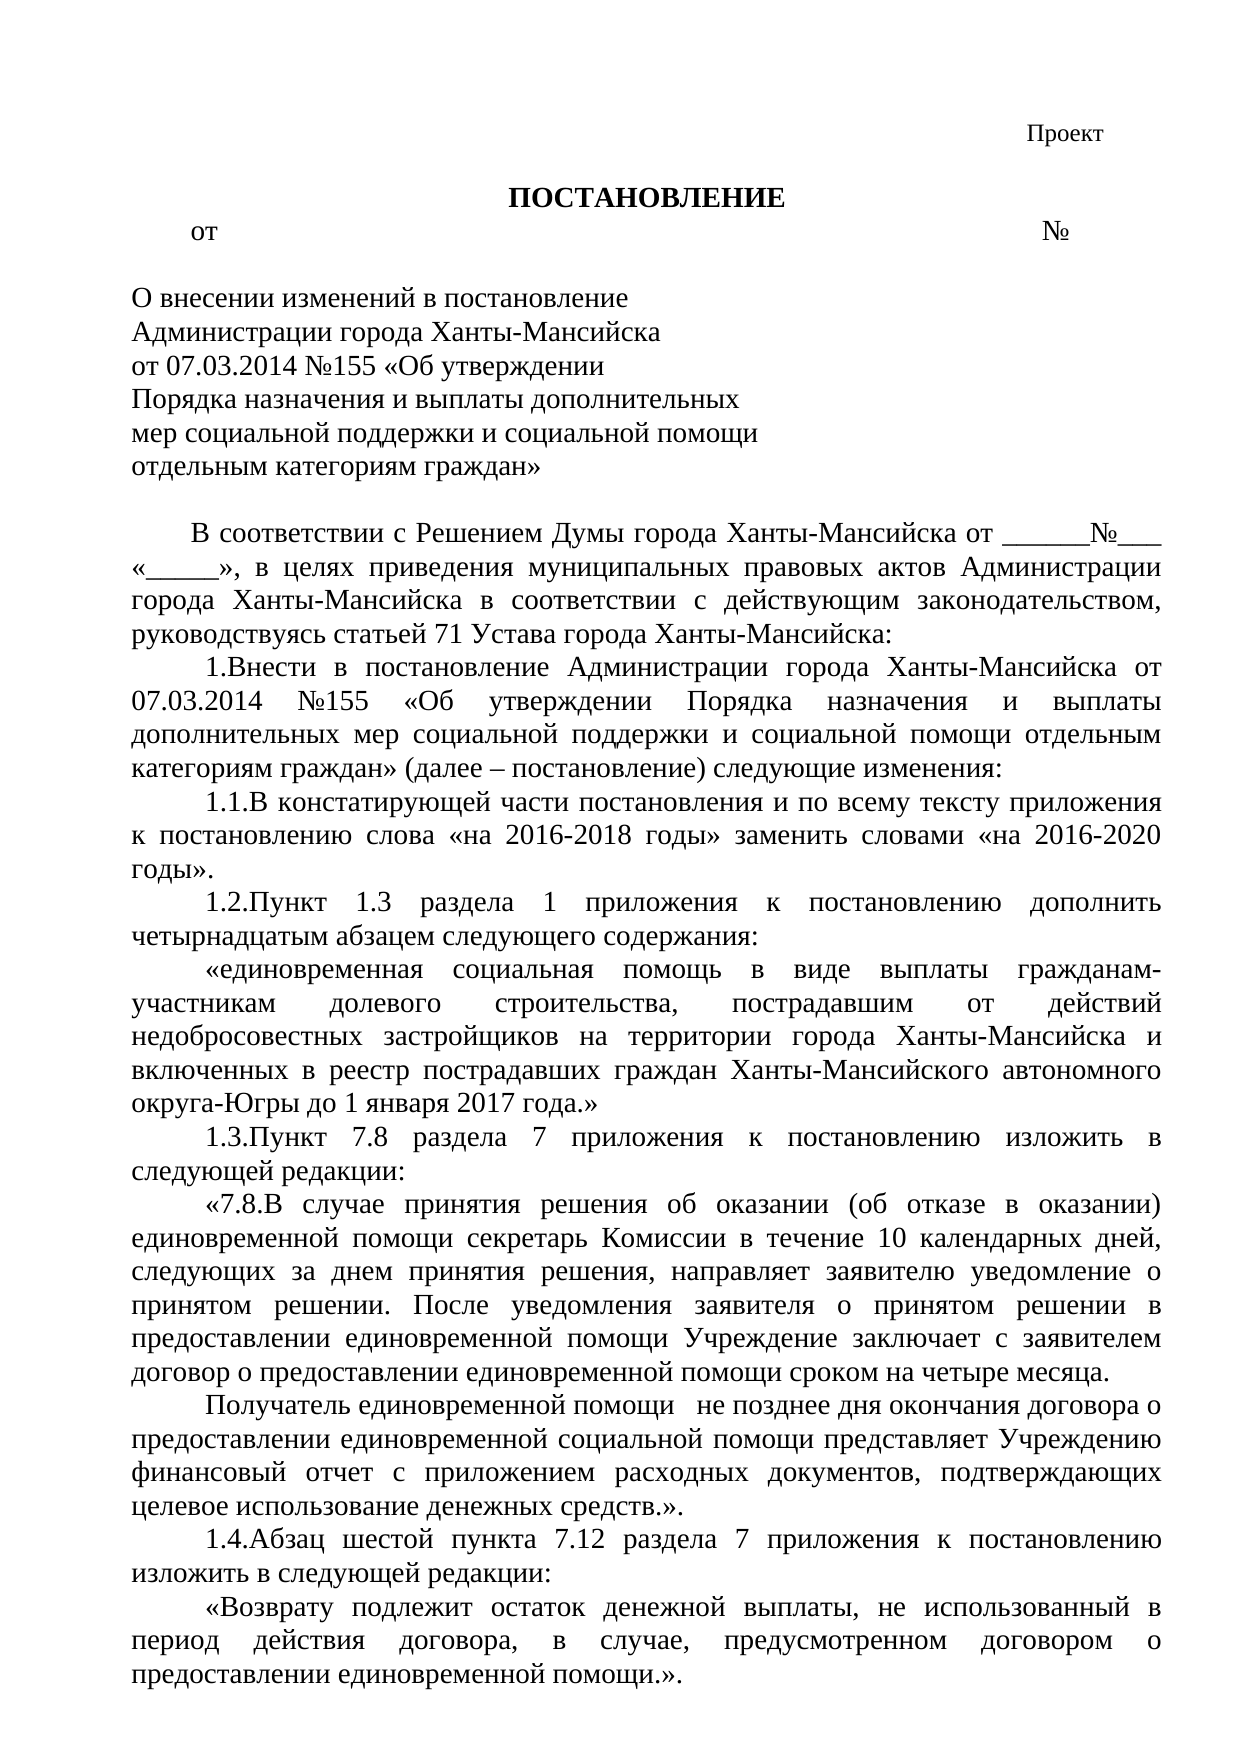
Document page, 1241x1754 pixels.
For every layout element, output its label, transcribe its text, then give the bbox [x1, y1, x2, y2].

text 1.4.Абзац шестой пункта 7.12 раздела 7 приложения к постановлению изложить в следующей редакции: [131, 1522, 1163, 1589]
text «Возврату подлежит остаток денежной выплаты, не использованный в период действия договора, в случае, предусмотренном договором о предоставлении единовременной помощи.». [131, 1589, 1163, 1689]
text О внесении изменений в постановление [131, 281, 1103, 314]
text Администрации города Ханты-Мансийска [131, 314, 1103, 348]
text отдельным категориям граждан» [131, 448, 1103, 482]
text от № [131, 213, 1103, 247]
text Получатель единовременной помощи не позднее дня окончания договора о предоставлении единовременной социальной помощи представляет Учреждению финансовый отчет с приложением расходных документов, подтверждающих целевое использование денежных средств.». [131, 1387, 1163, 1522]
text 1.Внести в постановление Администрации города Ханты-Мансийска от 07.03.2014 №155 «Об утверждении Порядка назначения и выплаты дополнительных мер социальной поддержки и социальной помощи отдельным категориям граждан» (далее – постановление) следующие изменения: [131, 649, 1163, 784]
text В соответствии с Решением Думы города Ханты-Мансийска от ______№___ «_____», в целях приведения муниципальных правовых актов Администрации города Ханты-Мансийска в соответствии с действующим законодательством, руководствуясь статьей 71 Устава города Ханты-Мансийска: [131, 515, 1163, 649]
text «7.8.В случае принятия решения об оказании (об отказе в оказании) единовременной помощи секретарь Комиссии в течение 10 календарных дней, следующих за днем принятия решения, направляет заявителю уведомление о принятом решении. После уведомления заявителя о принятом решении в предоставлении единовременной помощи Учреждение заключает с заявителем договор о предоставлении единовременной помощи сроком на четыре месяца. [131, 1186, 1163, 1387]
text Проект [131, 118, 1103, 146]
text ПОСТАНОВЛЕНИЕ [131, 180, 1103, 213]
text 1.1.В констатирующей части постановления и по всему тексту приложения к постановлению слова «на 2016-2018 годы» заменить словами «на 2016-2020 годы». [131, 784, 1163, 884]
text от 07.03.2014 №155 «Об утверждении [131, 348, 1103, 381]
text «единовременная социальная помощь в виде выплаты гражданам-участникам долевого строительства, пострадавшим от действий недобросовестных застройщиков на территории города Ханты-Мансийска и включенных в реестр пострадавших граждан Ханты-Мансийского автономного округа-Югры до 1 января 2017 года.» [131, 951, 1163, 1119]
text мер социальной поддержки и социальной помощи [131, 415, 1103, 448]
text Порядка назначения и выплаты дополнительных [131, 381, 1103, 415]
text 1.3.Пункт 7.8 раздела 7 приложения к постановлению изложить в следующей редакции: [131, 1119, 1163, 1186]
text 1.2.Пункт 1.3 раздела 1 приложения к постановлению дополнить четырнадцатым абзацем следующего содержания: [131, 884, 1163, 951]
